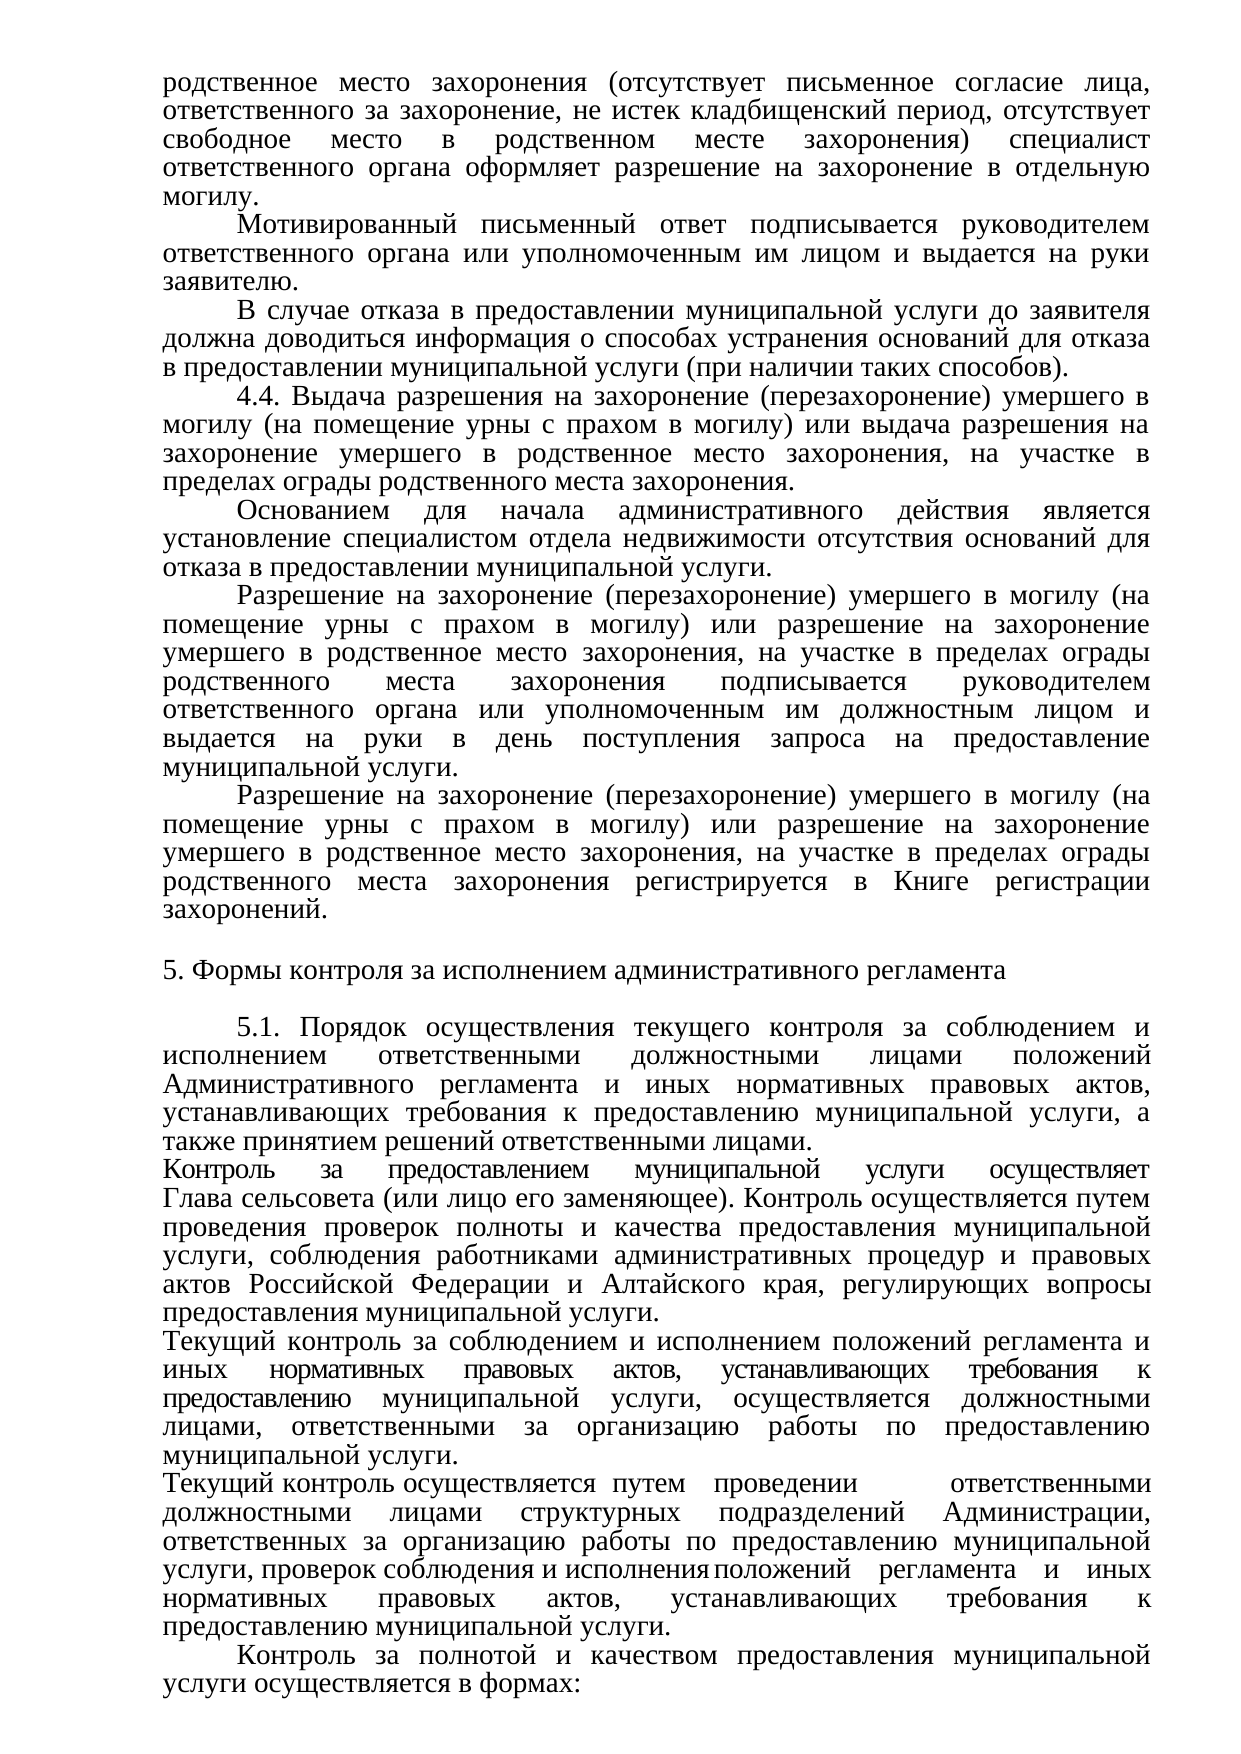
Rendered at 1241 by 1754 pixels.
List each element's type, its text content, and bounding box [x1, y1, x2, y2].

text 4.4. Выдача разрешения на захоронение (перезахоронение) умершего в могилу (на помещение урны с прахом в могилу) или выдача разрешения на захоронение умершего в родственное место захоронения, на участке в пределах ограды родственного места захоронения. [162, 382, 1151, 496]
text Текущий контроль за соблюдением и исполнением положений регламента и иных нормативных правовых актов, устанавливающих требования к предоставлению муниципальной услуги, осуществляется должностными лицами, ответственными за организацию работы по предоставлению муниципальной услуги. [162, 1327, 1151, 1470]
text Мотивированный письменный ответ подписывается руководителем ответственного органа или уполномоченным им лицом и выдается на руки заявителю. [162, 211, 1151, 296]
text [162, 68, 1151, 211]
text Контроль за предоставлением муниципальной услуги осуществляет Глава сельсовета (или лицо его заменяющее). Контроль осуществляется путем проведения проверок полноты и качества предоставления муниципальной услуги, соблюдения работниками административных процедур и правовых актов Российской Федерации и Алтайского края, регулирующих вопросы предоставления муниципальной услуги. [162, 1156, 1152, 1327]
text Основанием для начала административного действия является установление специалистом отдела недвижимости отсутствия оснований для отказа в предоставлении муниципальной услуги. [162, 496, 1151, 582]
text Текущий контроль осуществляется путем проведении ответственными должностными лицами структурных подразделений Администрации, ответственных за организацию работы по предоставлению муниципальной услуги, проверок соблюдения и исполнения положений регламента и иных нормативных правовых актов, устанавливающих требования к предоставлению муниципальной услуги. [162, 1470, 1152, 1641]
text 5.1. Порядок осуществления текущего контроля за соблюдением и исполнением ответственными должностными лицами положений Административного регламента и иных нормативных правовых актов, устанавливающих требования к предоставлению муниципальной услуги, а также принятием решений ответственными лицами. [162, 1013, 1151, 1156]
text В случае отказа в предоставлении муниципальной услуги до заявителя должна доводиться информация о способах устранения оснований для отказа в предоставлении муниципальной услуги (при наличии таких способов). [162, 296, 1151, 382]
text 5. Формы контроля за исполнением административного регламента [162, 952, 1152, 986]
text Контроль за полнотой и качеством предоставления муниципальной услуги осуществляется в формах: [162, 1641, 1152, 1698]
text Разрешение на захоронение (перезахоронение) умершего в могилу (на помещение урны с прахом в могилу) или разрешение на захоронение умершего в родственное место захоронения, на участке в пределах ограды родственного места захоронения подписывается руководителем ответственного органа или уполномоченным им должностным лицом и выдается на руки в день поступления запроса на предоставление муниципальной услуги. [162, 582, 1151, 782]
text Разрешение на захоронение (перезахоронение) умершего в могилу (на помещение урны с прахом в могилу) или разрешение на захоронение умершего в родственное место захоронения, на участке в пределах ограды родственного места захоронения регистрируется в Книге регистрации захоронений. [162, 782, 1151, 924]
